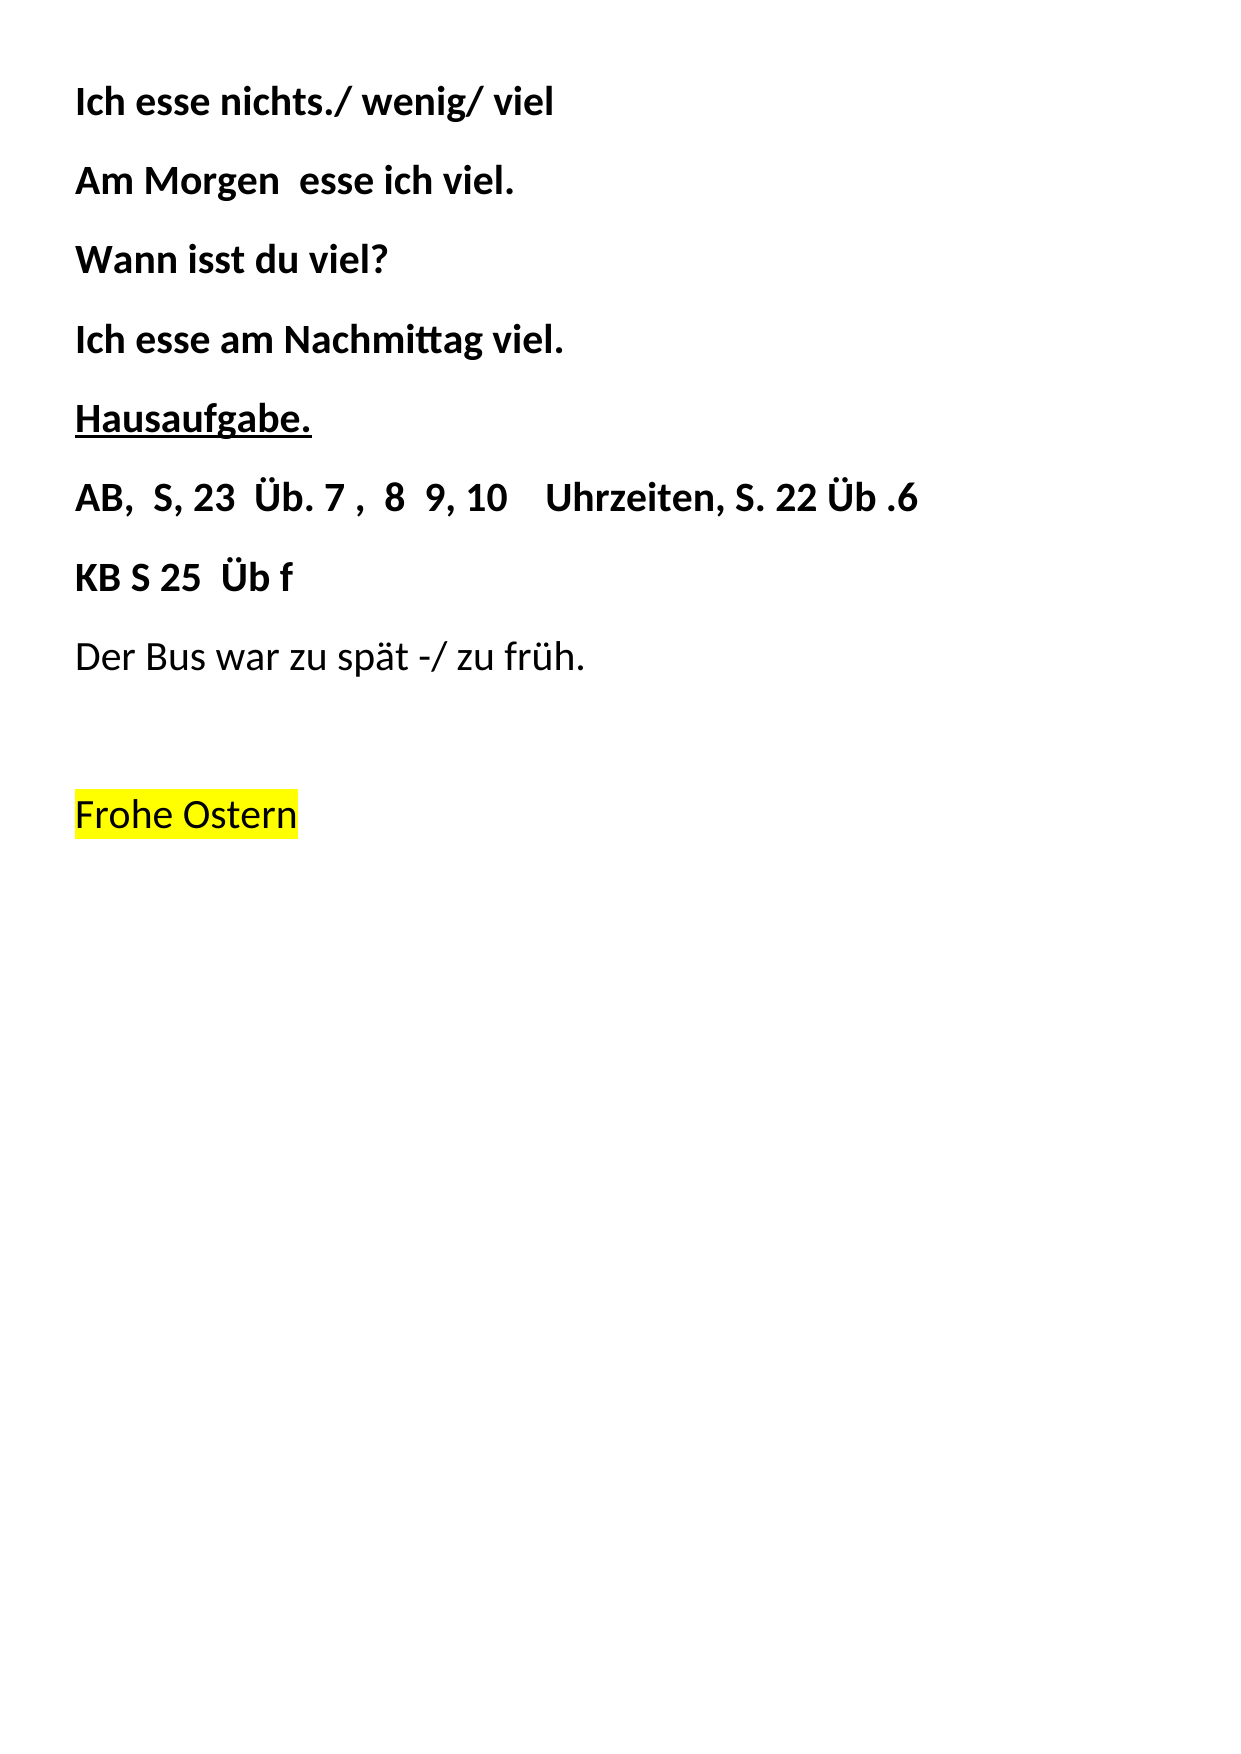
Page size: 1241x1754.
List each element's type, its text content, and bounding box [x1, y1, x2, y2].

text Ich esse am Nachmittag viel. [75, 313, 1165, 364]
text Am Morgen esse ich viel. [75, 154, 1165, 205]
text Wann isst du viel? [75, 233, 1165, 284]
text Frohe Ostern [75, 788, 1165, 839]
text AB, S, 23 Üb. 7 , 8 9, 10 Uhrzeiten, S. 22 Üb .6 [75, 471, 1165, 522]
text Hausaufgabe. [75, 392, 1165, 443]
text Ich esse nichts./ wenig/ viel [75, 75, 1165, 126]
text Der Bus war zu spät -/ zu früh. [75, 630, 1165, 681]
text KB S 25 Üb f [75, 551, 1165, 601]
